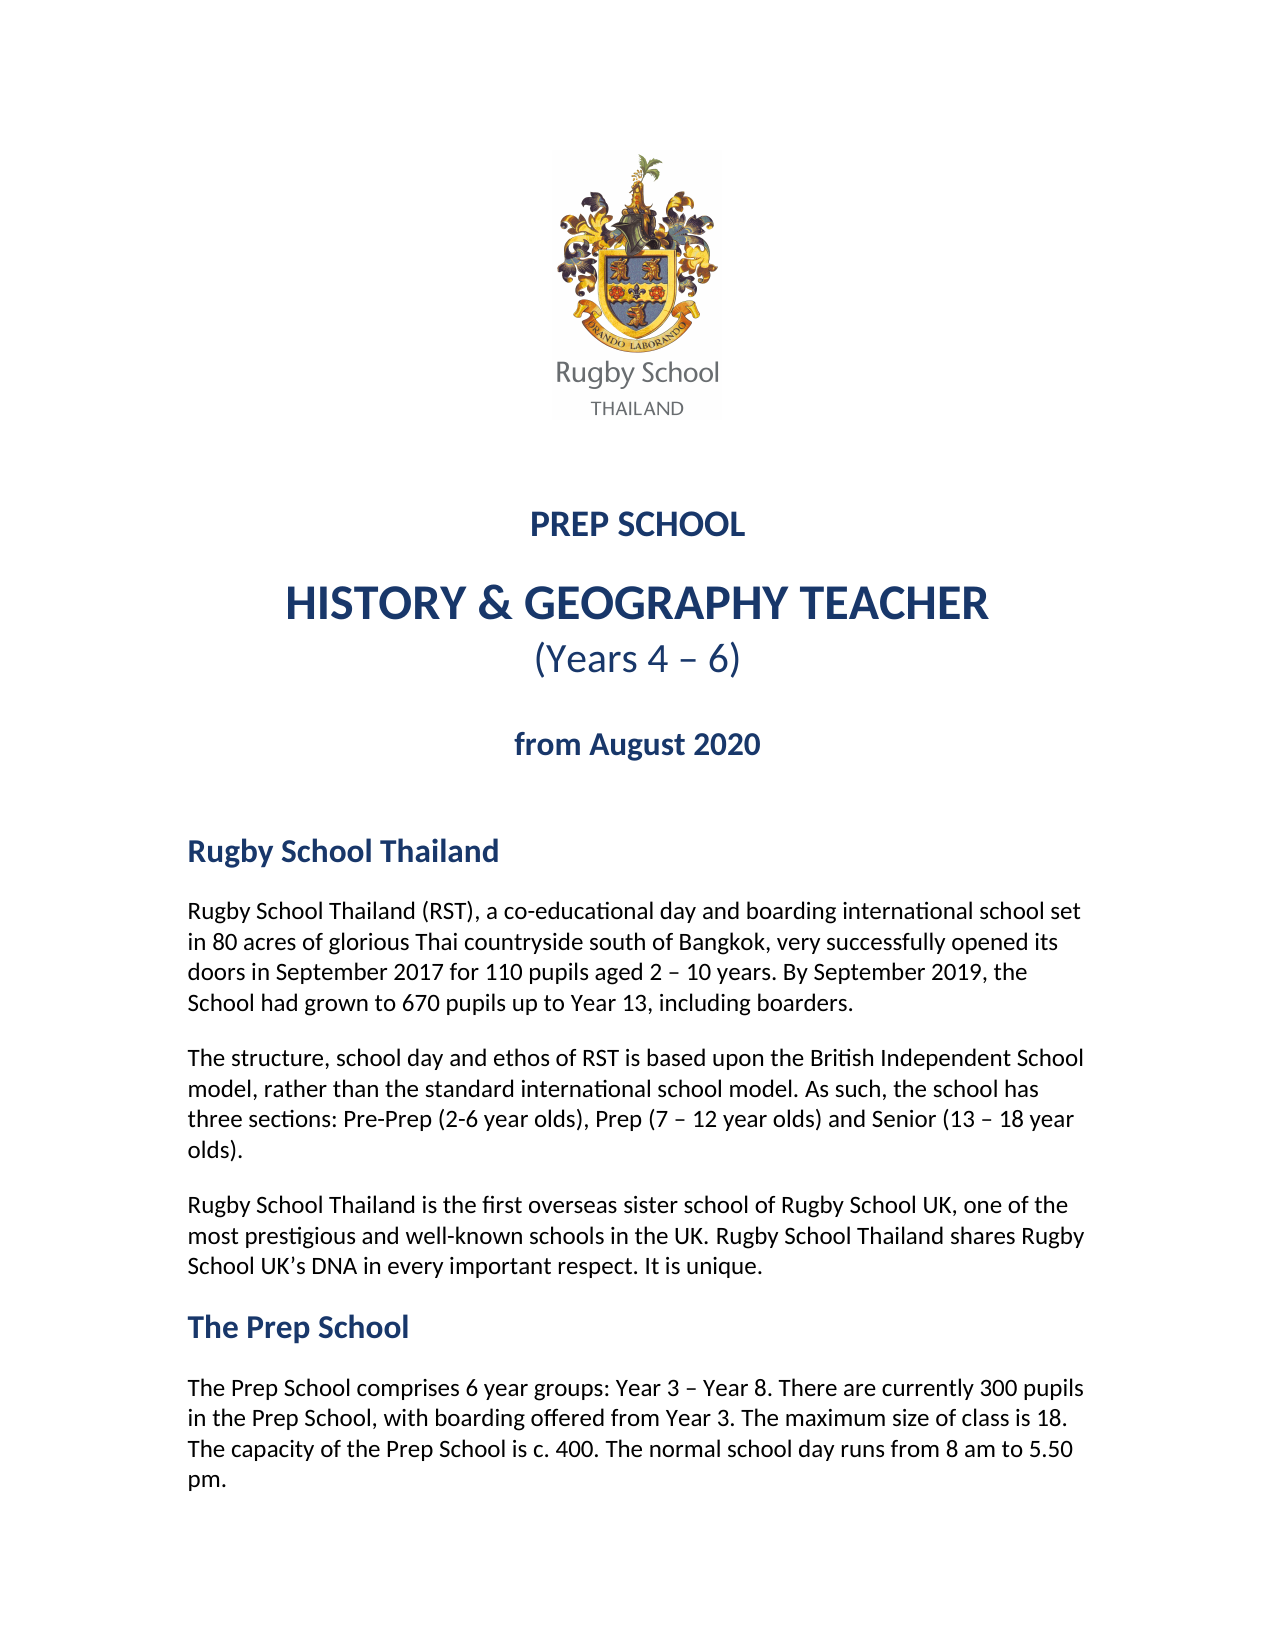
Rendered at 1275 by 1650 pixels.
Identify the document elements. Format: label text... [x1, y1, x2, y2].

text from August 2020 [187, 723, 1087, 764]
text Rugby School Thailand is the first overseas sister school of Rugby School UK, one of the most prestigious and well-known schools in the UK. Rugby School Thailand shares Rugby School UK’s DNA in every important respect. It is unique. [187, 1189, 1087, 1281]
text Rugby School Thailand [187, 829, 1087, 870]
text The Prep School comprises 6 year groups: Year 3 – Year 8. There are currently 300 pupils in the Prep School, with boarding offered from Year 3. The maximum size of class is 18. The capacity of the Prep School is c. 400. The normal school day runs from 8 am to 5.50 pm. [187, 1372, 1087, 1494]
text Rugby School Thailand (RST), a co-educational day and boarding international school set in 80 acres of glorious Thai countryside south of Bangkok, very successfully opened its doors in September 2017 for 110 pupils aged 2 – 10 years. By September 2019, the School had grown to 670 pupils up to Year 13, including boarders. [187, 895, 1087, 1017]
picture [552, 150, 723, 420]
text HISTORY & GEOGRAPHY TEACHER [187, 571, 1087, 632]
text The structure, school day and ethos of RST is based upon the British Independent School model, rather than the standard international school model. As such, the school has three sections: Pre-Prep (2-6 year olds), Prep (7 – 12 year olds) and Senior (13 – 18 year olds). [187, 1042, 1087, 1164]
text The Prep School [187, 1306, 1087, 1347]
text (Years 4 – 6) [187, 632, 1087, 682]
text PREP SCHOOL [187, 500, 1087, 546]
